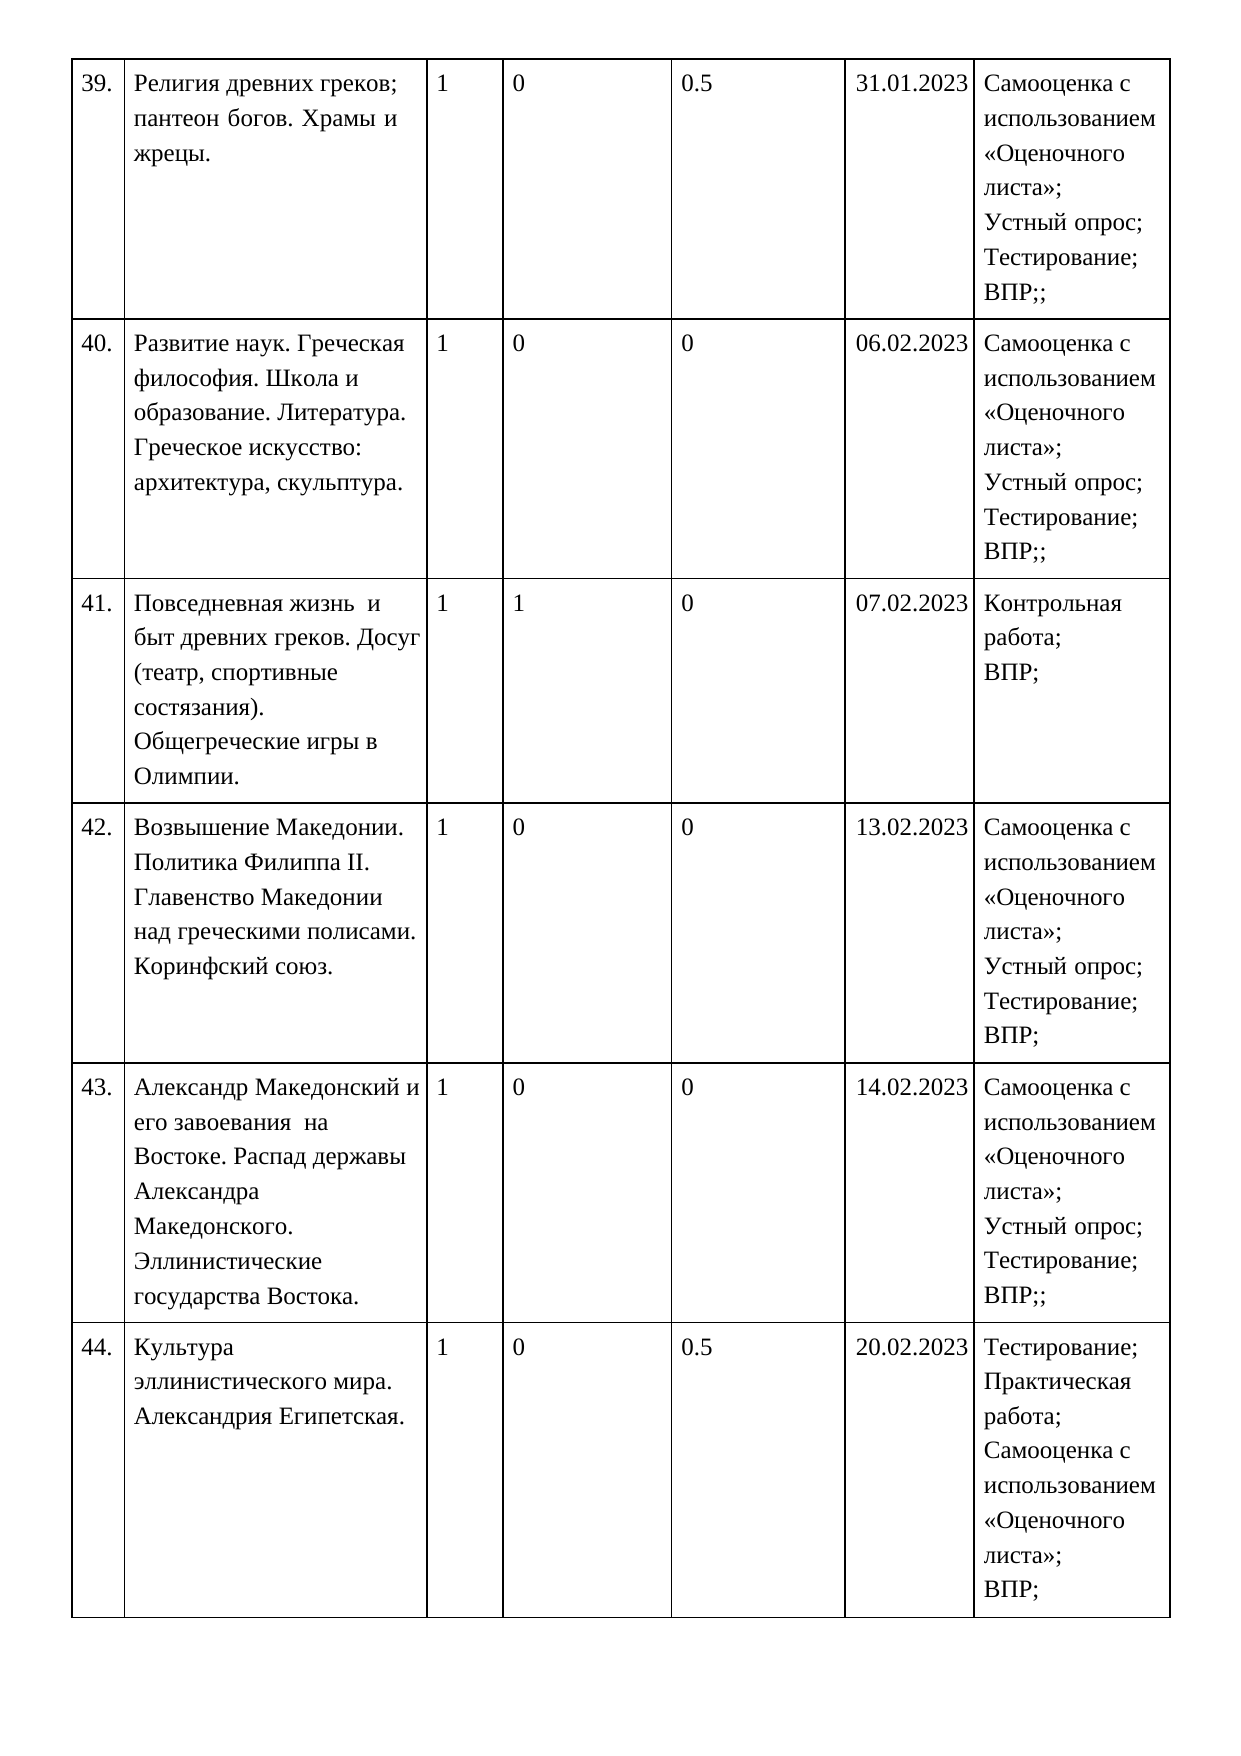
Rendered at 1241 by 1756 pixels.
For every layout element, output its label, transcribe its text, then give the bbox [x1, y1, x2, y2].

table_cell 1 [428, 804, 502, 1062]
table_header 0 [504, 60, 671, 318]
table_cell 07.02.2023 [846, 579, 973, 802]
table_cell Развитие наук. Греческая философия. Школа и образование. Литература. Греческое искусство: архитектура, скульптура. [125, 320, 426, 578]
table_cell 0 [504, 1323, 671, 1617]
table_cell 13.02.2023 [846, 804, 973, 1062]
table_cell 0.5 [672, 1323, 844, 1617]
table_cell Александр Македонский и его завоевания на Востоке. Распад державы Александра Македонского. Эллинистические государства Востока. [125, 1064, 426, 1322]
table_header Религия древних греков; пантеон богов. Храмы и жрецы. [125, 60, 426, 318]
table_header 39. [73, 60, 124, 318]
table_cell 1 [504, 579, 671, 802]
table_header 0.5 [672, 60, 844, 318]
table_cell 44. [73, 1323, 124, 1617]
table_cell Возвышение Македонии. Политика Филиппа II. Главенство Македонии над греческими полисами. Коринфский союз. [125, 804, 426, 1062]
table_header Самооценка с использованием «Оценочного листа»; Устный опрос; Тестирование; ВПР;; [975, 60, 1169, 318]
table_cell 0 [504, 320, 671, 578]
table_cell 1 [428, 579, 502, 802]
table_cell 43. [73, 1064, 124, 1322]
table_cell 1 [428, 1064, 502, 1322]
table_cell 1 [428, 1323, 502, 1617]
table_cell 40. [73, 320, 124, 578]
table_cell 14.02.2023 [846, 1064, 973, 1322]
table_cell 1 [428, 320, 502, 578]
table_cell Самооценка с использованием «Оценочного листа»; Устный опрос; Тестирование; ВПР; [975, 804, 1169, 1062]
table_cell Контрольная работа; ВПР; [975, 579, 1169, 802]
table_cell 20.02.2023 [846, 1323, 973, 1617]
table_cell Самооценка с использованием «Оценочного листа»; Устный опрос; Тестирование; ВПР;; [975, 320, 1169, 578]
table_cell 41. [73, 579, 124, 802]
table_cell Тестирование; Практическая работа; Самооценка с использованием «Оценочного листа»; ВПР; [975, 1323, 1169, 1617]
table_cell 0 [672, 579, 844, 802]
table_cell Культура эллинистического мира. Александрия Египетская. [125, 1323, 426, 1617]
table_cell 42. [73, 804, 124, 1062]
table_cell Самооценка с использованием «Оценочного листа»; Устный опрос; Тестирование; ВПР;; [975, 1064, 1169, 1322]
table_cell 0 [504, 804, 671, 1062]
table_cell Повседневная жизнь и быт древних греков. Досуг (театр, спортивные состязания). Общегреческие игры в Олимпии. [125, 579, 426, 802]
table_cell 06.02.2023 [846, 320, 973, 578]
table_header 1 [428, 60, 502, 318]
table_cell 0 [672, 320, 844, 578]
table_cell 0 [672, 804, 844, 1062]
table_header 31.01.2023 [846, 60, 973, 318]
table_cell 0 [672, 1064, 844, 1322]
table_cell 0 [504, 1064, 671, 1322]
